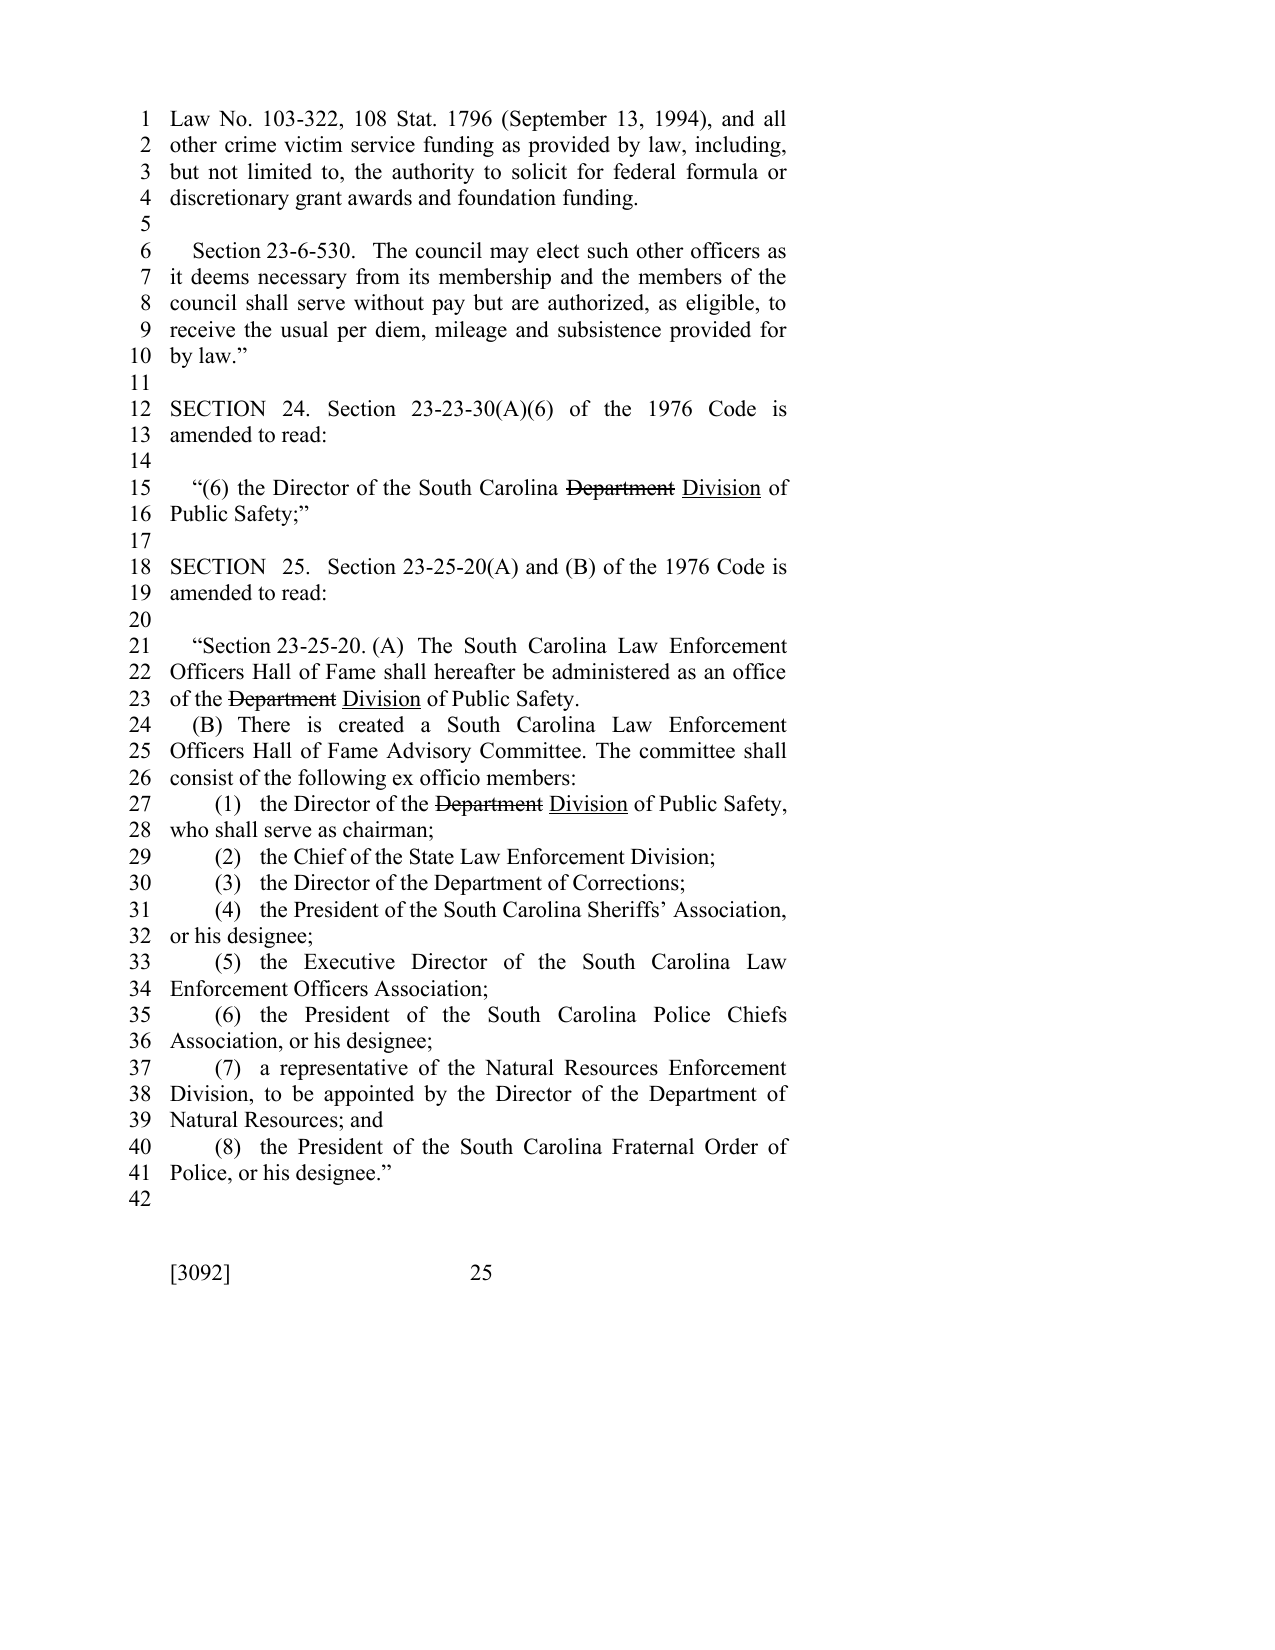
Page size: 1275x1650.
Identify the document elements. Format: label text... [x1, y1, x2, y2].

text (8) the President of the South Carolina Fraternal Order of Police, or his designee.” [169, 1133, 787, 1186]
text (2) the Chief of the State Law Enforcement Division; [169, 843, 787, 869]
text (4) the President of the South Carolina Sheriffs’ Association, or his designee; [169, 896, 787, 948]
text (5) the Executive Director of the South Carolina Law Enforcement Officers Association; [169, 948, 787, 1001]
text SECTION 25. Section 23-25-20(A) and (B) of the 1976 Code is amended to read: [169, 553, 787, 606]
text (1) the Director of the Department Division of Public Safety, who shall serve as chairman; [169, 790, 787, 843]
text SECTION 24. Section 23-23-30(A)(6) of the 1976 Code is amended to read: [169, 395, 787, 448]
text (7) a representative of the Natural Resources Enforcement Division, to be appointed by the Director of the Department of Natural Resources; and [169, 1054, 787, 1133]
text “Section 23-25-20. (A) The South Carolina Law Enforcement Officers Hall of Fame shall hereafter be administered as an office of the Department Division of Public Safety. [169, 632, 787, 711]
text “(6) the Director of the South Carolina Department Division of Public Safety;” [169, 474, 787, 527]
text Section 23-6-530. The council may elect such other officers as it deems necessary from its membership and the members of the council shall serve without pay but are authorized, as eligible, to receive the usual per diem, mileage and subsistence provided for by law.” [169, 237, 787, 368]
text (B) There is created a South Carolina Law Enforcement Officers Hall of Fame Advisory Committee. The committee shall consist of the following ex officio members: [169, 711, 787, 790]
text (3) the Director of the Department of Corrections; [169, 869, 787, 896]
text (6) the President of the South Carolina Police Chiefs Association, or his designee; [169, 1001, 787, 1054]
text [169, 105, 787, 210]
